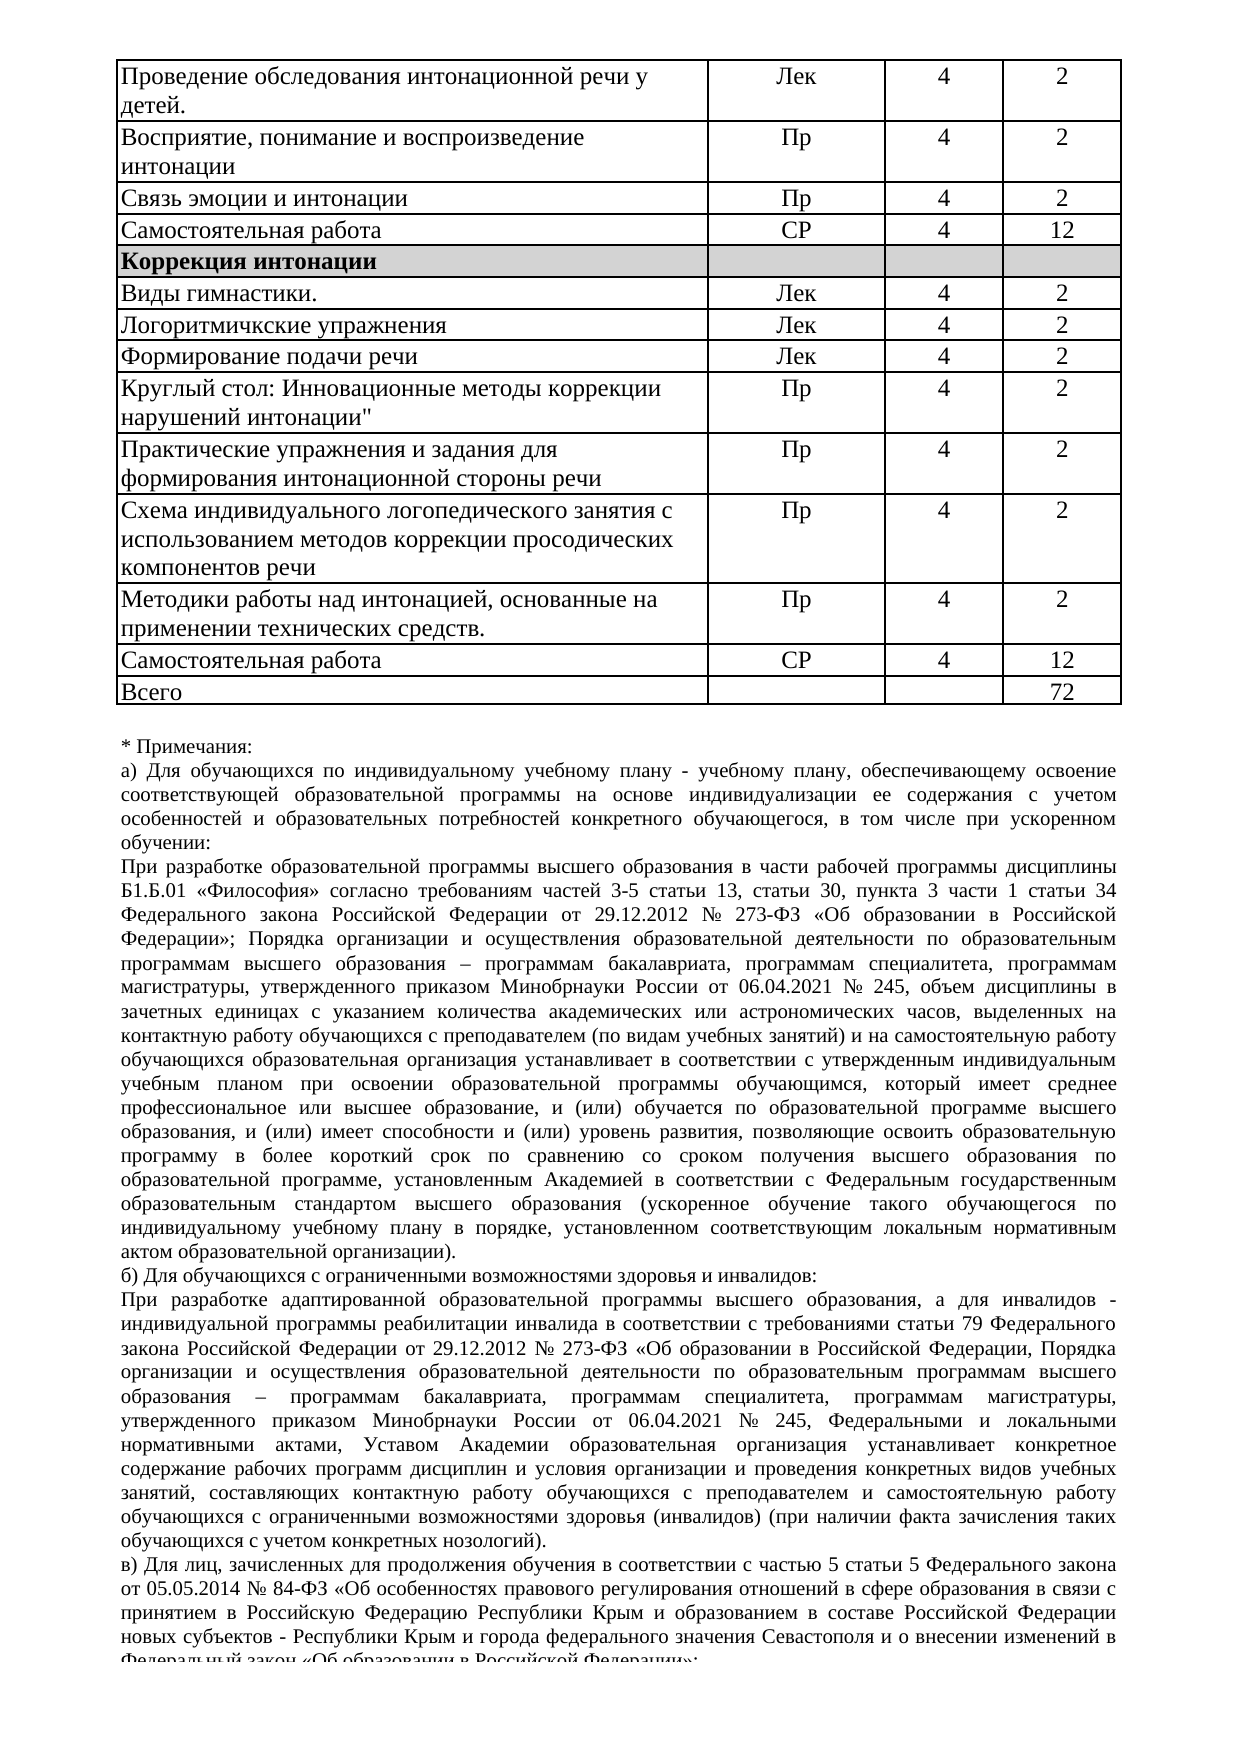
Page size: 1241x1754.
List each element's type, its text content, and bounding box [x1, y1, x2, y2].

table_cell Самостоятельная работа [118, 215, 707, 244]
table_cell 4 [886, 183, 1002, 213]
table_cell Связь эмоции и интонации [118, 183, 707, 213]
table_cell Пр [709, 495, 884, 582]
table_cell Пр [709, 122, 884, 181]
table_cell 4 [886, 434, 1002, 493]
table_cell Практические упражнения и задания для формирования интонационной стороны речи [118, 434, 707, 493]
table_cell Пр [709, 373, 884, 432]
table_cell [1004, 246, 1120, 276]
table_cell 4 [886, 341, 1002, 371]
table_header Лек [709, 61, 884, 120]
table_cell 4 [886, 584, 1002, 643]
table_cell [886, 677, 1002, 703]
table_cell [709, 677, 884, 703]
table_cell [709, 246, 884, 276]
table_cell 2 [1004, 183, 1120, 213]
table_cell Пр [709, 584, 884, 643]
table_cell Круглый стол: Инновационные методы коррекции нарушений интонации" [118, 373, 707, 432]
table_cell Пр [709, 434, 884, 493]
table_cell 2 [1004, 278, 1120, 308]
table_header Проведение обследования интонационной речи у детей. [118, 61, 707, 120]
table_cell Формирование подачи речи [118, 341, 707, 371]
table_cell 4 [886, 645, 1002, 674]
table_cell Лек [709, 310, 884, 339]
table_cell Методики работы над интонацией, основанные на применении технических средств. [118, 584, 707, 643]
table_cell 4 [886, 122, 1002, 181]
table_cell 72 [1004, 677, 1120, 703]
table_cell Лек [709, 278, 884, 308]
table_cell 4 [886, 373, 1002, 432]
table_header 4 [886, 61, 1002, 120]
table_cell Логоритмичкские упражнения [118, 310, 707, 339]
table_cell Коррекция интонации [118, 246, 707, 276]
table_cell Виды гимнастики. [118, 278, 707, 308]
table_header 2 [1004, 61, 1120, 120]
table_cell 2 [1004, 373, 1120, 432]
table_cell 4 [886, 495, 1002, 582]
table_cell СР [709, 645, 884, 674]
table_cell 12 [1004, 215, 1120, 244]
table_cell Схема индивидуального логопедического занятия с использованием методов коррекции просодических компонентов речи [118, 495, 707, 582]
table_cell Самостоятельная работа [118, 645, 707, 674]
table_cell СР [709, 215, 884, 244]
table_cell [886, 246, 1002, 276]
table_cell 4 [886, 215, 1002, 244]
table_cell Лек [709, 341, 884, 371]
table_cell 12 [1004, 645, 1120, 674]
table_cell 4 [886, 278, 1002, 308]
table_cell 2 [1004, 434, 1120, 493]
table_cell 4 [886, 310, 1002, 339]
table_cell * Примечания: а) Для обучающихся по индивидуальному учебному плану - учебному плану, обеспечивающему освоение соответствующей образовательной программы на основе индивидуализации ее содержания с учетом особенностей и образовательных потребностей конкретного обучающегося, в том числе при ускоренном обучении: При разработке образовательной программы высшего образования в части рабочей программы дисциплины Б1.Б.01 «Философия» согласно требованиям частей 3-5 статьи 13, статьи 30, пункта 3 части 1 статьи 34 Федерального закона Российской Федерации от 29.12.2012 № 273-ФЗ «Об образовании в Российской Федерации»; Порядка организации и осуществления образовательной деятельности по образовательным программам высшего образования – программам бакалавриата, программам специалитета, программам магистратуры, утвержденного приказом Минобрнауки России от 06.04.2021 № 245, объем дисциплины в зачетных единицах с указанием количества академических или астрономических часов, выделенных на контактную работу обучающихся с преподавателем (по видам учебных занятий) и на самостоятельную работу обучающихся образовательная организация устанавливает в соответствии с утвержденным индивидуальным учебным планом при освоении образовательной программы обучающимся, который имеет среднее профессиональное или высшее образование, и (или) обучается по образовательной программе высшего образования, и (или) имеет способности и (или) уровень развития, позволяющие освоить образовательную программу в более короткий срок по сравнению со сроком получения высшего образования по образовательной программе, установленным Академией в соответствии с Федеральным государственным образовательным стандартом высшего образования (ускоренное обучение такого обучающегося по индивидуальному учебному плану в порядке, установленном соответствующим локальным нормативным актом образовательной организации). б) Для обучающихся с ограниченными возможностями здоровья и инвалидов: При разработке адаптированной образовательной программы высшего образования, а для инвалидов - индивидуальной программы реабилитации инвалида в соответствии с требованиями статьи 79 Федерального закона Российской Федерации от 29.12.2012 № 273-ФЗ «Об образовании в Российской Федерации, Порядка организации и осуществления образовательной деятельности по образовательным программам высшего образования – программам бакалавриата, программам специалитета, программам магистратуры, утвержденного приказом Минобрнауки России от 06.04.2021 № 245, Федеральными и локальными нормативными актами, Уставом Академии образовательная организация устанавливает конкретное содержание рабочих программ дисциплин и условия организации и проведения конкретных видов учебных занятий, составляющих контактную работу обучающихся с преподавателем и самостоятельную работу обучающихся с ограниченными возможностями здоровья (инвалидов) (при наличии факта зачисления таких обучающихся с учетом конкретных нозологий). в) Для лиц, зачисленных для продолжения обучения в соответствии с частью 5 статьи 5 Федерального закона от 05.05.2014 № 84-ФЗ «Об особенностях правового регулирования отношений в сфере образования в связи с принятием в Российскую Федерацию Республики Крым и образованием в составе Российской Федерации новых субъектов - Республики Крым и города федерального значения Севастополя и о внесении изменений в Федеральный закон «Об образовании в Российской Федерации»: [117, 705, 1121, 1662]
table_cell Пр [709, 183, 884, 213]
table_cell 2 [1004, 584, 1120, 643]
table_cell 2 [1004, 310, 1120, 339]
table_cell 2 [1004, 495, 1120, 582]
table_cell 2 [1004, 341, 1120, 371]
table_cell 2 [1004, 122, 1120, 181]
table_cell Всего [118, 677, 707, 703]
table_cell Восприятие, понимание и воспроизведение интонации [118, 122, 707, 181]
